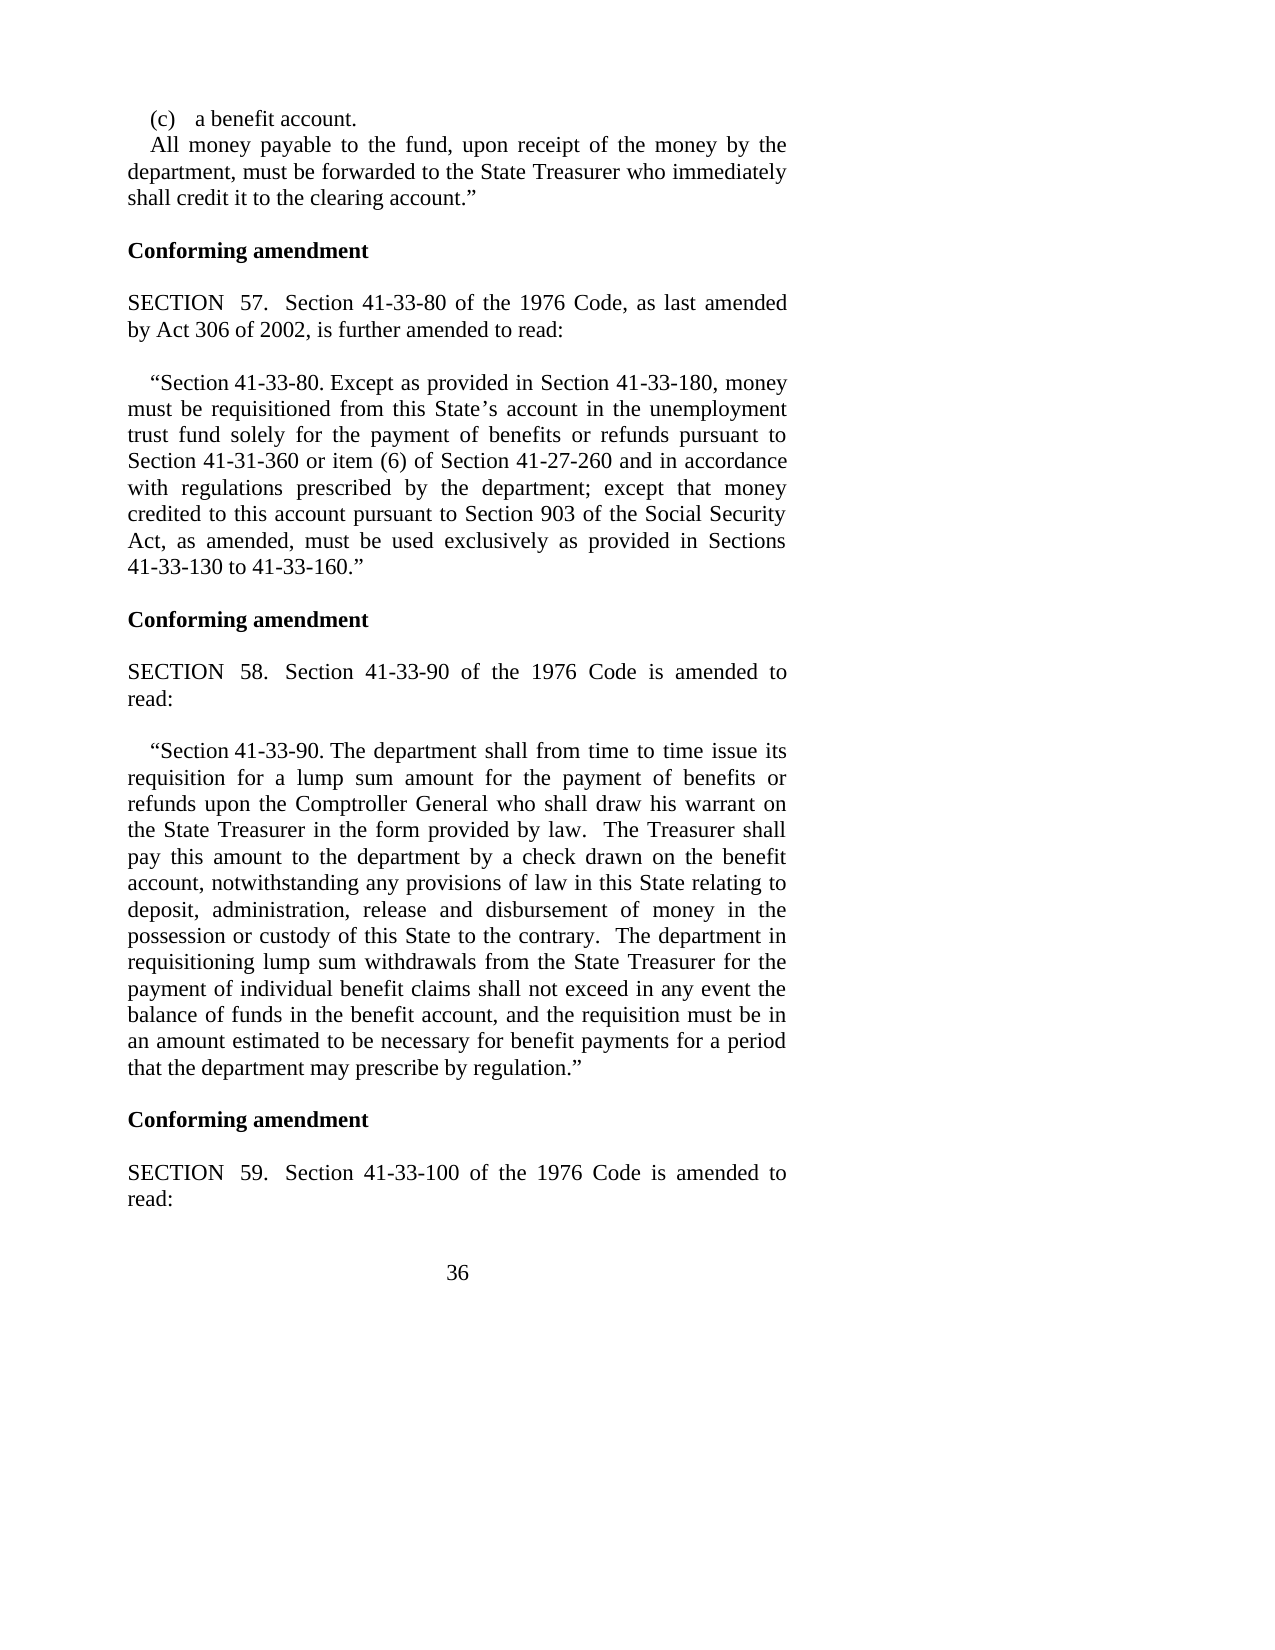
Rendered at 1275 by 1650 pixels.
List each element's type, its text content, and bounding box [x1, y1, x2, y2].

text SECTION 59. Section 41-33-100 of the 1976 Code is amended to read: [127, 1159, 787, 1212]
text Conforming amendment [127, 606, 787, 632]
text SECTION 57. Section 41-33-80 of the 1976 Code, as last amended by Act 306 of 2002, is further amended to read: [127, 289, 787, 342]
text Conforming amendment [127, 237, 787, 263]
text Conforming amendment [127, 1106, 787, 1133]
text “Section 41-33-90. The department shall from time to time issue its requisition for a lump sum amount for the payment of benefits or refunds upon the Comptroller General who shall draw his warrant on the State Treasurer in the form provided by law. The Treasurer shall pay this amount to the department by a check drawn on the benefit account, notwithstanding any provisions of law in this State relating to deposit, administration, release and disbursement of money in the possession or custody of this State to the contrary. The department in requisitioning lump sum withdrawals from the State Treasurer for the payment of individual benefit claims shall not exceed in any event the balance of funds in the benefit account, and the requisition must be in an amount estimated to be necessary for benefit payments for a period that the department may prescribe by regulation.” [127, 737, 787, 1080]
text (c) a benefit account. [127, 105, 787, 131]
text SECTION 58. Section 41-33-90 of the 1976 Code is amended to read: [127, 658, 787, 711]
text “Section 41-33-80. Except as provided in Section 41-33-180, money must be requisitioned from this State’s account in the unemployment trust fund solely for the payment of benefits or refunds pursuant to Section 41-31-360 or item (6) of Section 41-27-260 and in accordance with regulations prescribed by the department; except that money credited to this account pursuant to Section 903 of the Social Security Act, as amended, must be used exclusively as provided in Sections 41-33-130 to 41-33-160.” [127, 368, 787, 579]
text All money payable to the fund, upon receipt of the money by the department, must be forwarded to the State Treasurer who immediately shall credit it to the clearing account.” [127, 131, 787, 210]
